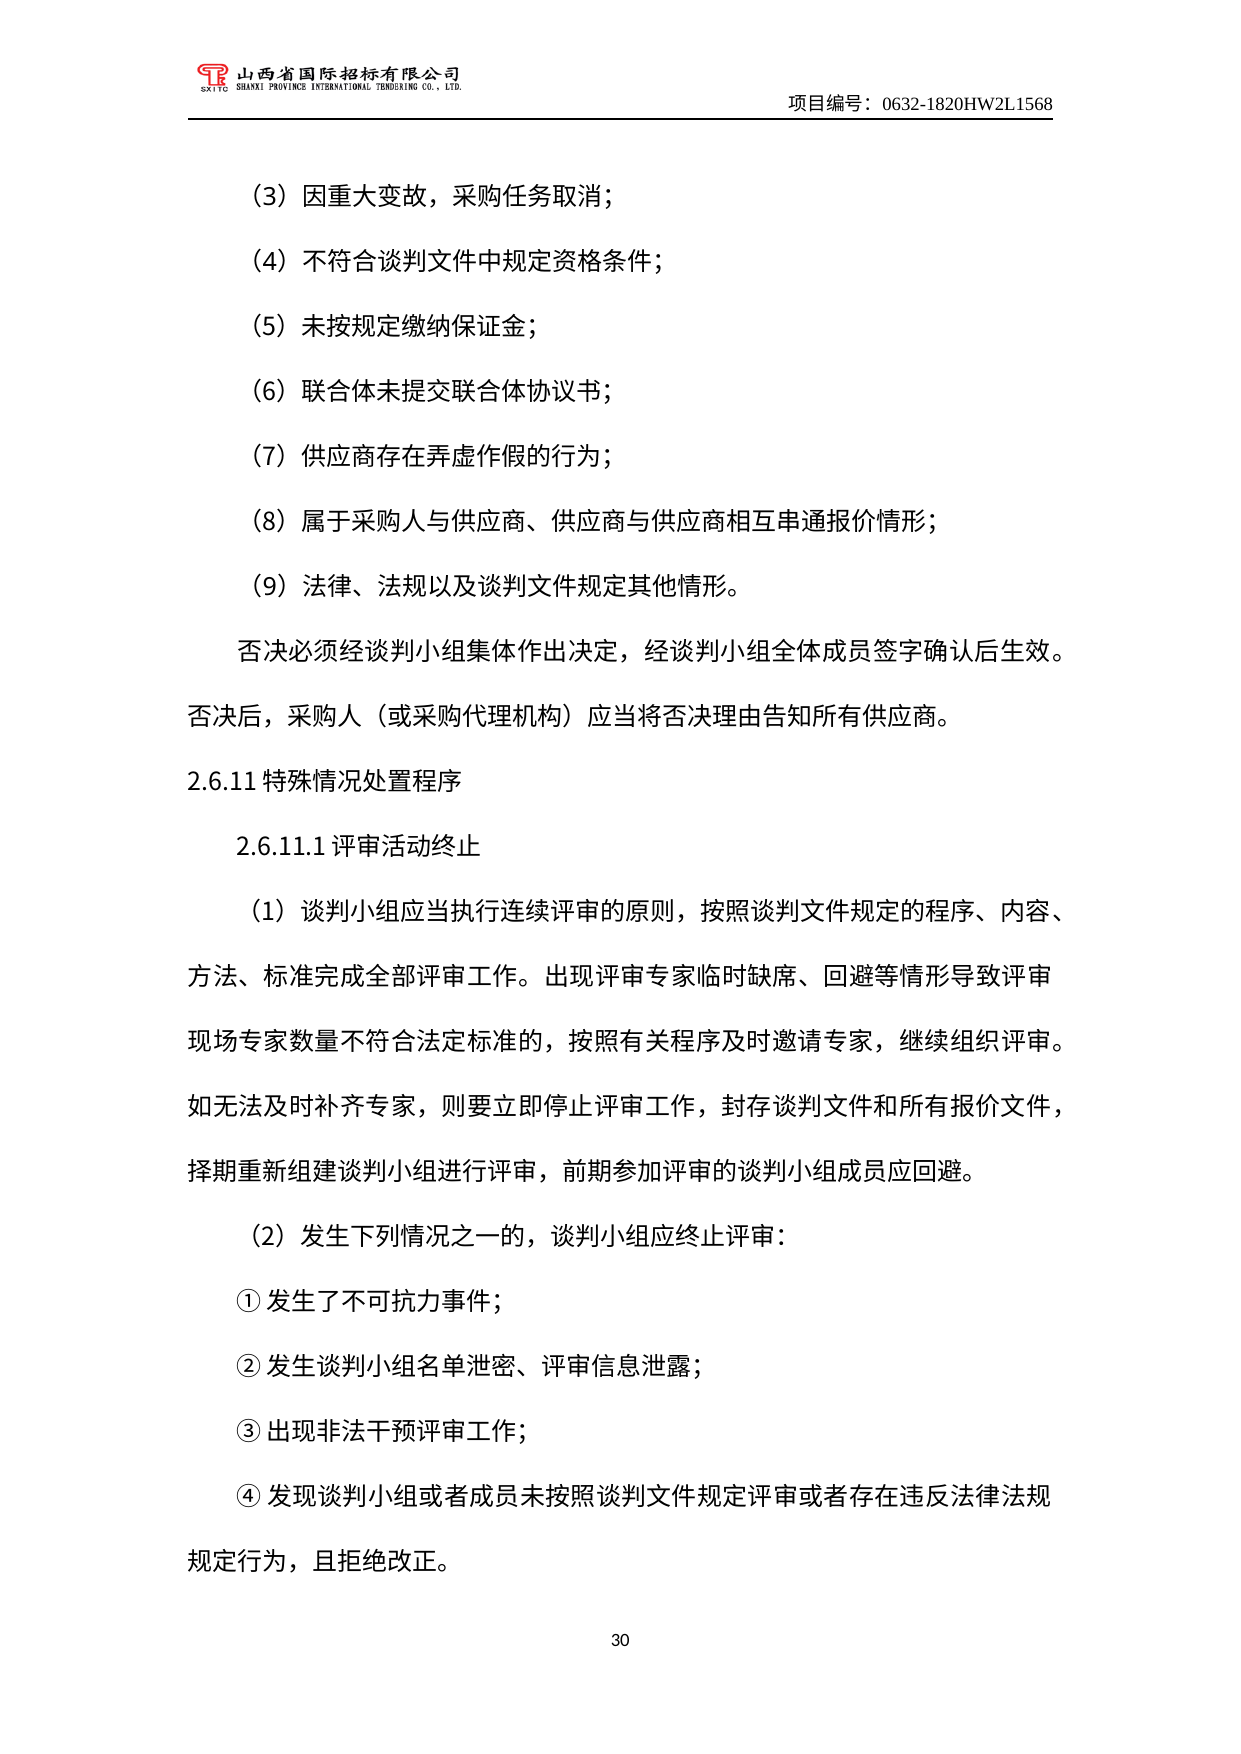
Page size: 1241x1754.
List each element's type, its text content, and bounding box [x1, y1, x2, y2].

text （7）供应商存在弄虚作假的行为； [187, 422, 1053, 487]
text （3）因重大变故，采购任务取消； [187, 162, 1053, 227]
text 2.6.11.1评审活动终止 [187, 812, 1053, 877]
text （5）未按规定缴纳保证金； [187, 292, 1053, 357]
text （2）发生下列情况之一的，谈判小组应终止评审： [187, 1202, 1053, 1267]
text ②发生谈判小组名单泄密、评审信息泄露； [187, 1332, 1053, 1397]
picture [187, 60, 469, 98]
text （4）不符合谈判文件中规定资格条件； [187, 227, 1053, 292]
text （9）法律、法规以及谈判文件规定其他情形。 [187, 552, 1053, 617]
text 否决必须经谈判小组集体作出决定，经谈判小组全体成员签字确认后生效。否决后，采购人（或采购代理机构）应当将否决理由告知所有供应商。 [187, 617, 1053, 747]
text （6）联合体未提交联合体协议书； [187, 357, 1053, 422]
text （8）属于采购人与供应商、供应商与供应商相互串通报价情形； [187, 487, 1053, 552]
text 2.6.11 特殊情况处置程序 [187, 747, 1053, 812]
text ①发生了不可抗力事件； [187, 1267, 1053, 1332]
text ③出现非法干预评审工作； [187, 1397, 1053, 1462]
text （1）谈判小组应当执行连续评审的原则，按照谈判文件规定的程序、内容、方法、标准完成全部评审工作。出现评审专家临时缺席、回避等情形导致评审现场专家数量不符合法定标准的，按照有关程序及时邀请专家，继续组织评审。如无法及时补齐专家，则要立即停止评审工作，封存谈判文件和所有报价文件，择期重新组建谈判小组进行评审，前期参加评审的谈判小组成员应回避。 [187, 877, 1053, 1202]
text ④发现谈判小组或者成员未按照谈判文件规定评审或者存在违反法律法规规定行为，且拒绝改正。 [187, 1462, 1053, 1592]
